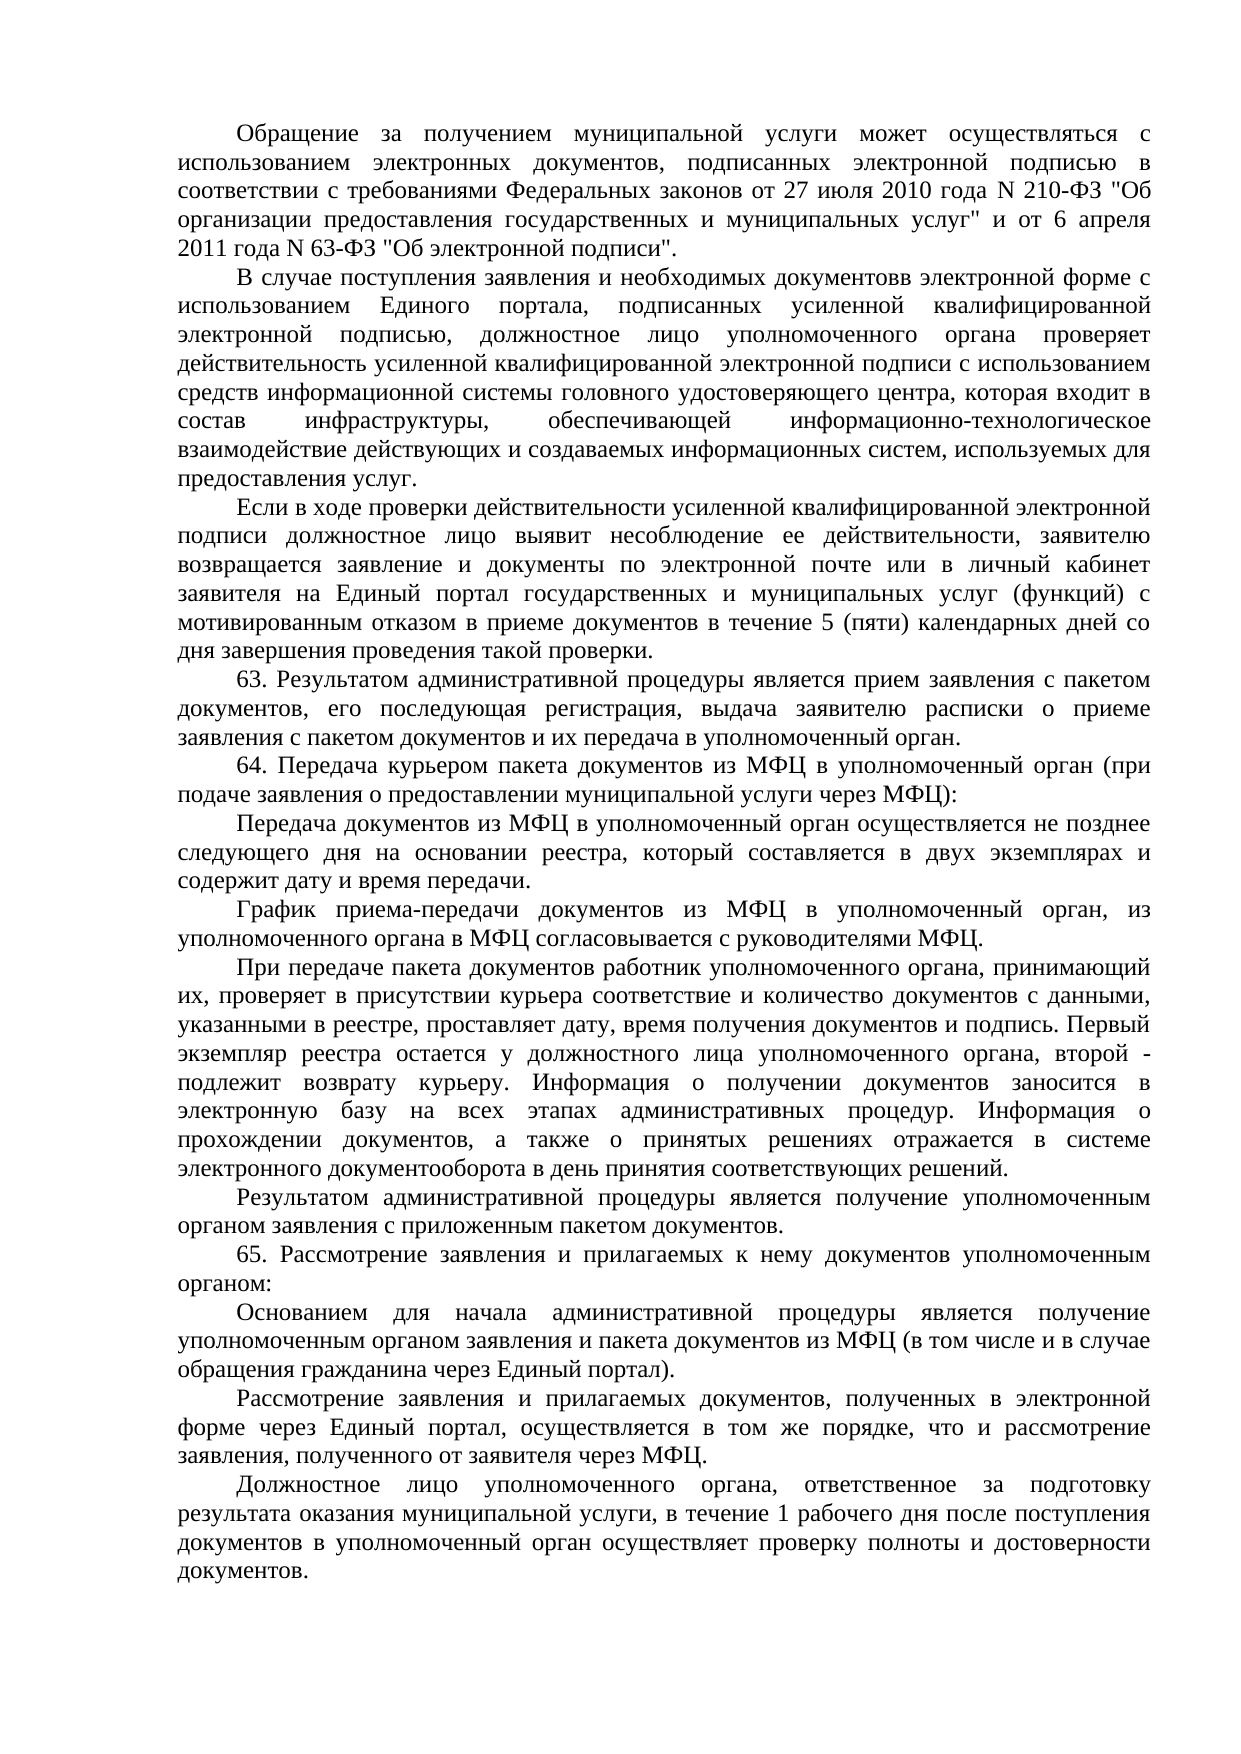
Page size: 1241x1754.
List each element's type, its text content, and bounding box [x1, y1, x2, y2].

text Если в ходе проверки действительности усиленной квалифицированной электронной подписи должностное лицо выявит несоблюдение ее действительности, заявителю возвращается заявление и документы по электронной почте или в личный кабинет заявителя на Единый портал государственных и муниципальных услуг (функций) с мотивированным отказом в приеме документов в течение 5 (пяти) календарных дней со дня завершения проведения такой проверки. [177, 492, 1152, 664]
text Основанием для начала административной процедуры является получение уполномоченным органом заявления и пакета документов из МФЦ (в том числе и в случае обращения гражданина через Единый портал). [177, 1297, 1152, 1383]
text Результатом административной процедуры является получение уполномоченным органом заявления с приложенным пакетом документов. [177, 1182, 1152, 1239]
text При передаче пакета документов работник уполномоченного органа, принимающий их, проверяет в присутствии курьера соответствие и количество документов с данными, указанными в реестре, проставляет дату, время получения документов и подпись. Первый экземпляр реестра остается у должностного лица уполномоченного органа, второй - подлежит возврату курьеру. Информация о получении документов заносится в электронную базу на всех этапах административных процедур. Информация о прохождении документов, а также о принятых решениях отражается в системе электронного документооборота в день принятия соответствующих решений. [177, 952, 1152, 1182]
text Рассмотрение заявления и прилагаемых документов, полученных в электронной форме через Единый портал, осуществляется в том же порядке, что и рассмотрение заявления, полученного от заявителя через МФЦ. [177, 1383, 1152, 1469]
text 65. Рассмотрение заявления и прилагаемых к нему документов уполномоченным органом: [177, 1239, 1152, 1297]
text График приема-передачи документов из МФЦ в уполномоченный орган, из уполномоченного органа в МФЦ согласовывается с руководителями МФЦ. [177, 894, 1152, 952]
text Должностное лицо уполномоченного органа, ответственное за подготовку результата оказания муниципальной услуги, в течение 1 рабочего дня после поступления документов в уполномоченный орган осуществляет проверку полноты и достоверности документов. [177, 1469, 1152, 1584]
text Обращение за получением муниципальной услуги может осуществляться с использованием электронных документов, подписанных электронной подписью в соответствии с требованиями Федеральных законов от 27 июля 2010 года N 210-ФЗ "Об организации предоставления государственных и муниципальных услуг" и от 6 апреля 2011 года N 63-ФЗ "Об электронной подписи". [177, 118, 1152, 262]
text 64. Передача курьером пакета документов из МФЦ в уполномоченный орган (при подаче заявления о предоставлении муниципальной услуги через МФЦ): [177, 751, 1152, 808]
text Передача документов из МФЦ в уполномоченный орган осуществляется не позднее следующего дня на основании реестра, который составляется в двух экземплярах и содержит дату и время передачи. [177, 808, 1152, 894]
text В случае поступления заявления и необходимых документовв электронной форме с использованием Единого портала, подписанных усиленной квалифицированной электронной подписью, должностное лицо уполномоченного органа проверяет действительность усиленной квалифицированной электронной подписи с использованием средств информационной системы головного удостоверяющего центра, которая входит в состав инфраструктуры, обеспечивающей информационно-технологическое взаимодействие действующих и создаваемых информационных систем, используемых для предоставления услуг. [177, 262, 1152, 492]
text 63. Результатом административной процедуры является прием заявления с пакетом документов, его последующая регистрация, выдача заявителю расписки о приеме заявления с пакетом документов и их передача в уполномоченный орган. [177, 664, 1152, 751]
